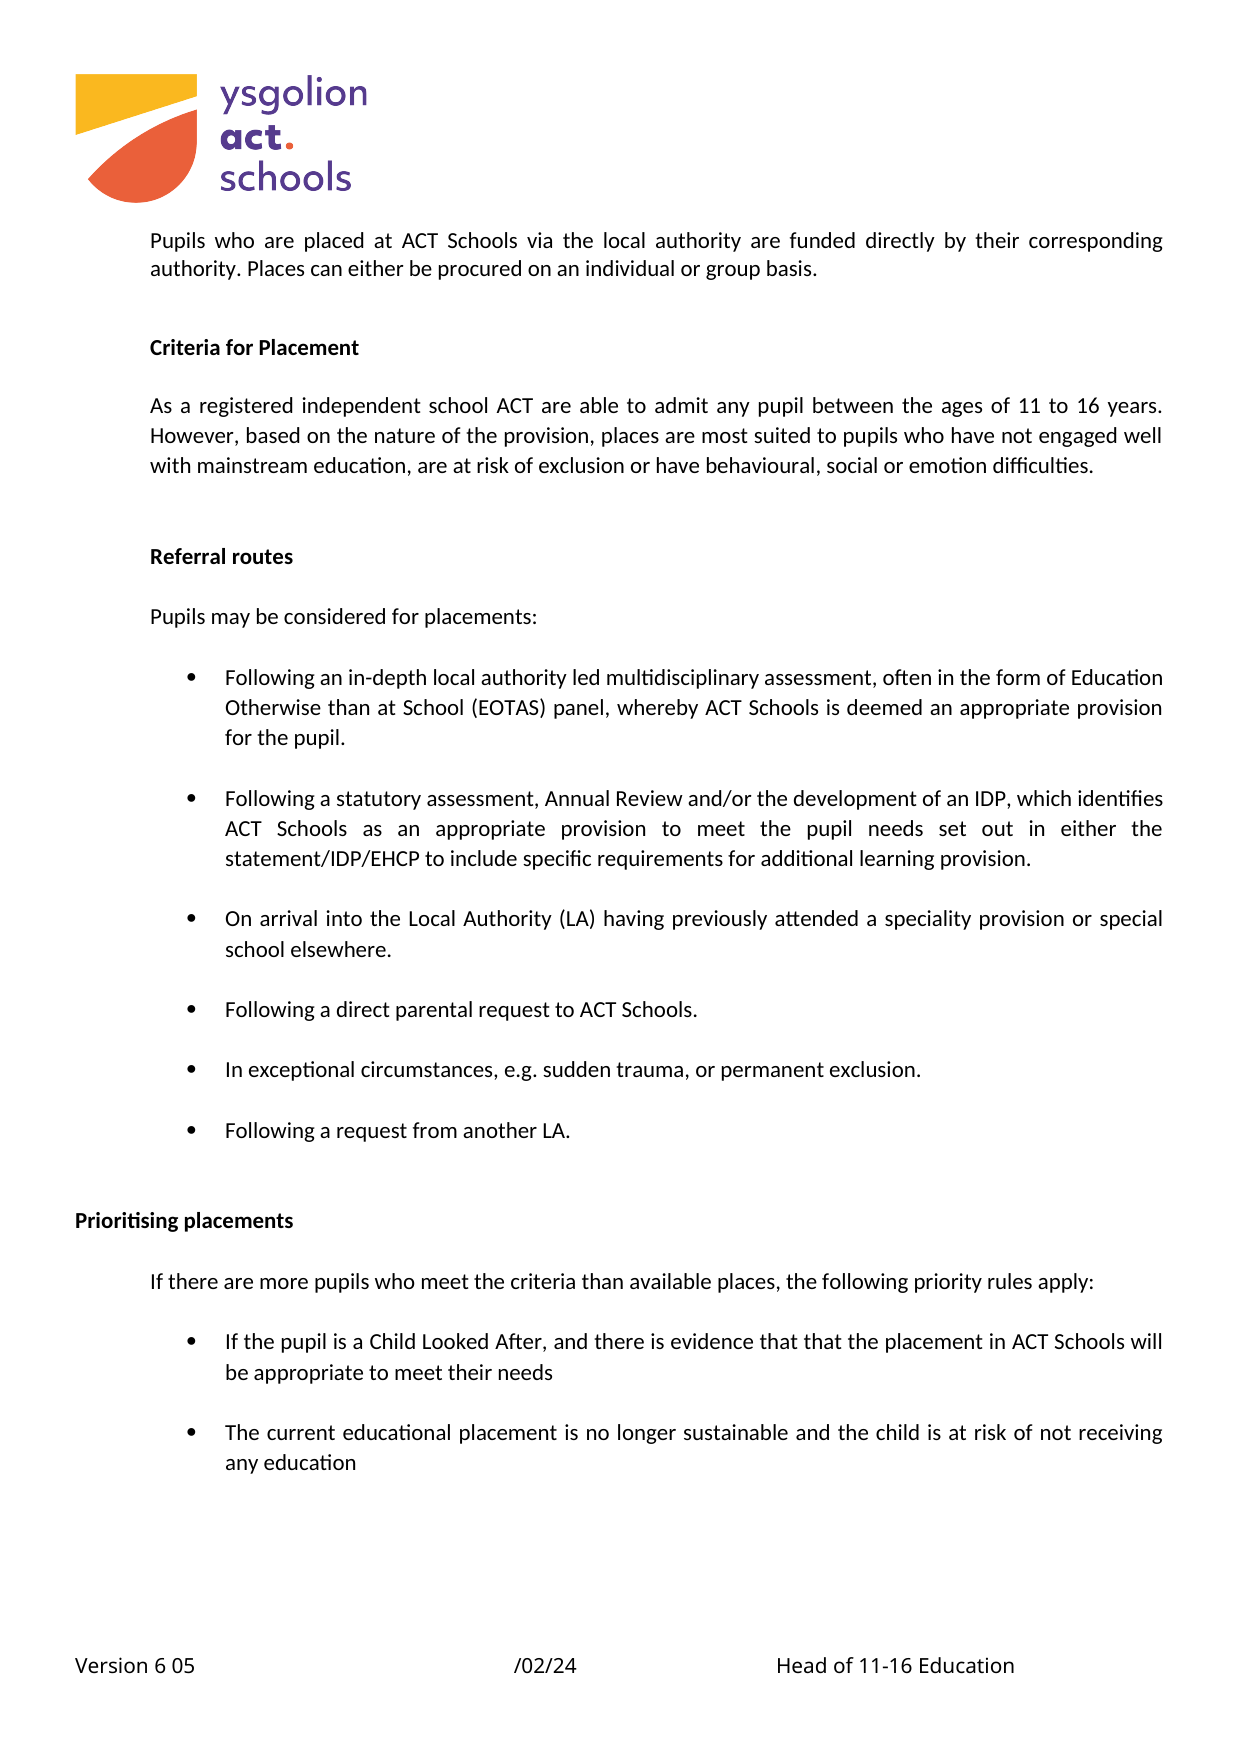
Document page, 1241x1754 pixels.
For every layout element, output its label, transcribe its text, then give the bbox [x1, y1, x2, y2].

text Pupils may be considered for placements: [150, 602, 1165, 631]
text Referral routes [150, 542, 1165, 600]
list Following a request from another LA. [187, 1116, 1165, 1144]
list Following a statutory assessment, Annual Review and/or the development of an IDP, which identifies ACT Schools as an appropriate provision to meet the pupil needs set out in either the statement/IDP/EHCP to include specific requirements for additional learning provision. [187, 784, 1165, 872]
text As a registered independent school ACT are able to admit any pupil between the ages of 11 to 16 years. However, based on the nature of the provision, places are most suited to pupils who have not engaged well with mainstream education, are at risk of exclusion or have behavioural, social or emotion difficulties. [150, 449, 1165, 479]
list Following an in-depth local authority led multidisciplinary assessment, often in the form of Education Otherwise than at School (EOTAS) panel, whereby ACT Schools is deemed an appropriate provision for the pupil. [187, 663, 1165, 751]
list If the pupil is a Child Looked After, and there is evidence that that the placement in ACT Schools will be appropriate to meet their needs [187, 1327, 1165, 1386]
text Pupils who are placed at ACT Schools via the local authority are funded directly by their corresponding authority. Places can either be procured on an individual or group basis. [150, 226, 1165, 282]
list On arrival into the Local Authority (LA) having previously attended a speciality provision or special school elsewhere. [187, 904, 1165, 963]
list In exceptional circumstances, e.g. sudden trauma, or permanent exclusion. [187, 1056, 1165, 1084]
text Prioritising placements [75, 1207, 1165, 1265]
picture [75, 74, 367, 203]
text If there are more pupils who meet the criteria than available places, the following priority rules apply: [150, 1267, 1165, 1325]
list Following a direct parental request to ACT Schools. [187, 995, 1165, 1023]
list The current educational placement is no longer sustainable and the child is at risk of not receiving any education [187, 1418, 1165, 1476]
text Criteria for Placement [150, 333, 1165, 361]
